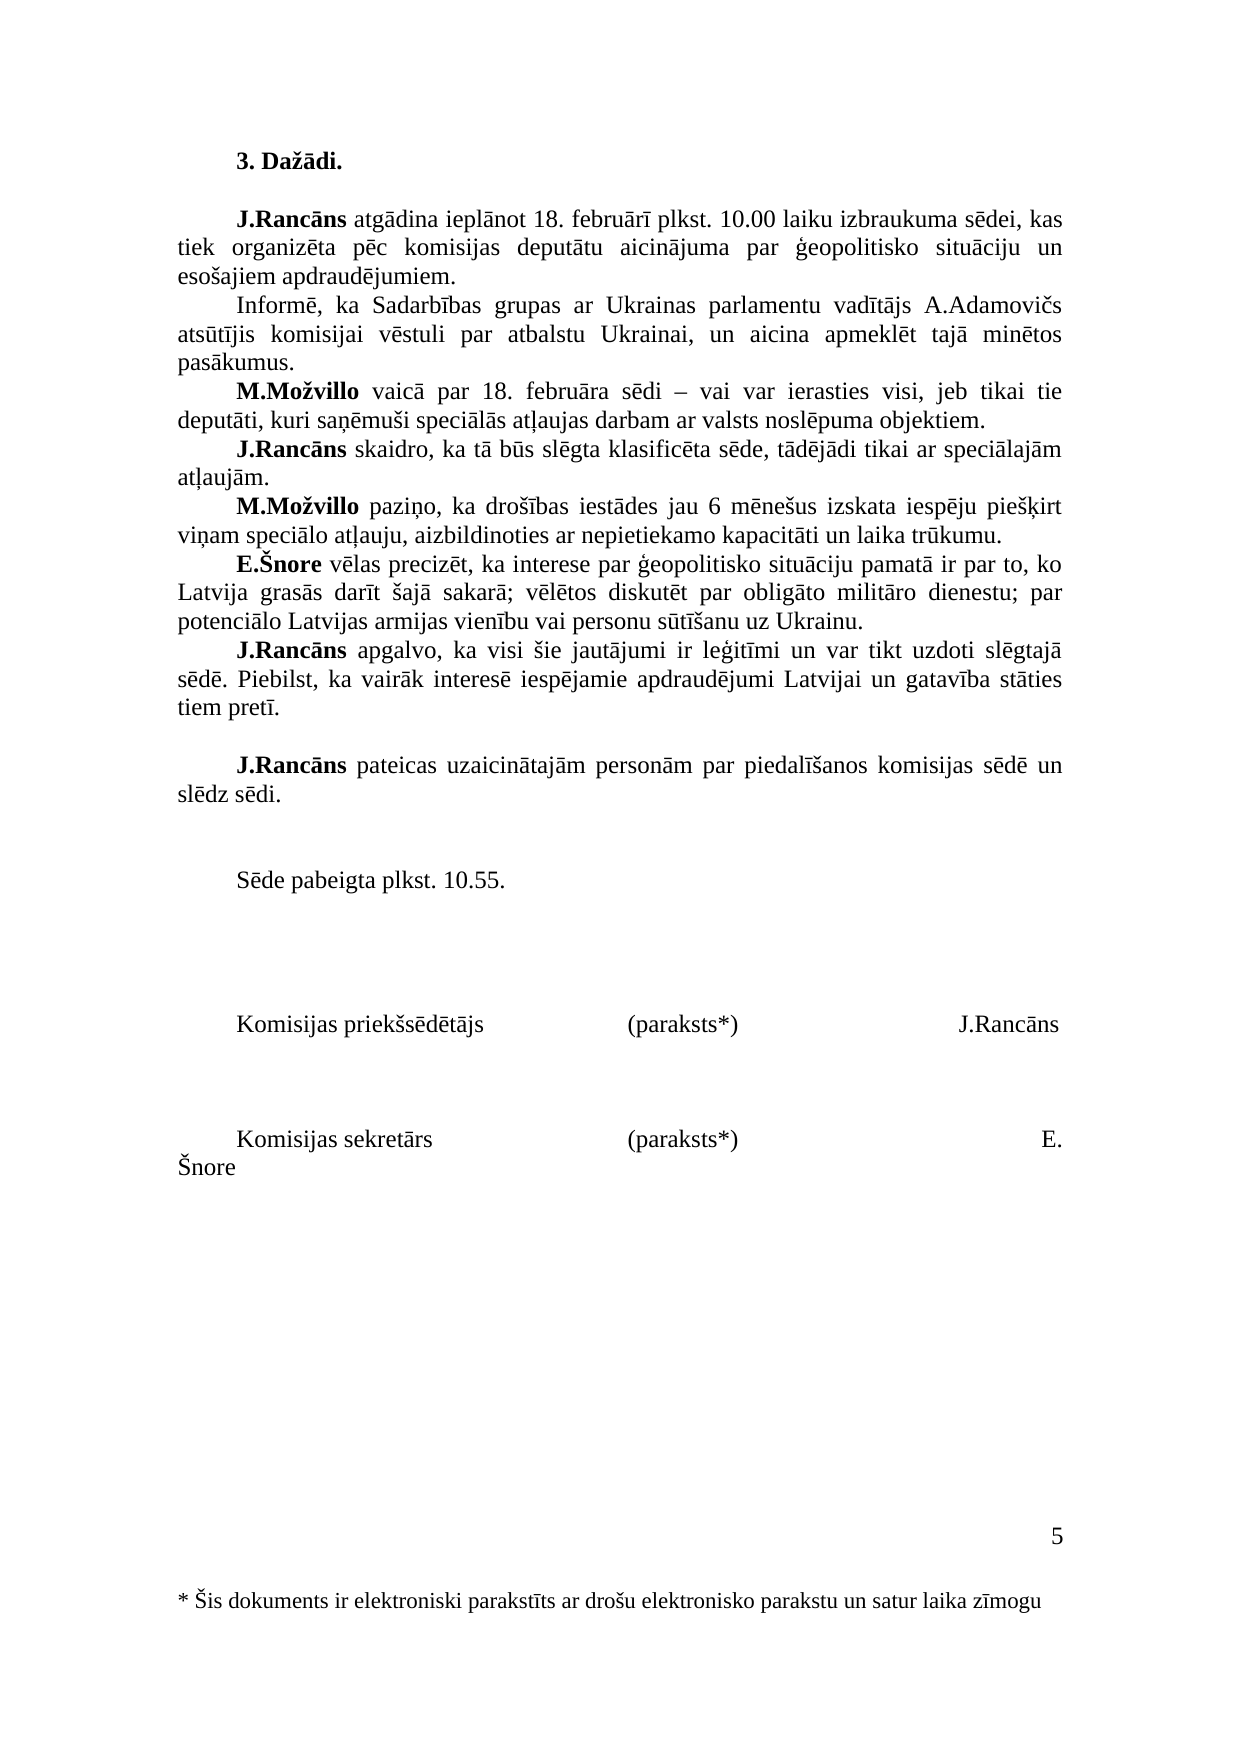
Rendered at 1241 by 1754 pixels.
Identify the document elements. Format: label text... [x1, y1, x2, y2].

text E.Šnore vēlas precizēt, ka interese par ģeopolitisko situāciju pamatā ir par to, ko Latvija grasās darīt šajā sakarā; vēlētos diskutēt par obligāto militāro dienestu; par potenciālo Latvijas armijas vienību vai personu sūtīšanu uz Ukrainu. [177, 549, 1063, 635]
text Komisijas priekšsēdētājs (paraksts*) J.Rancāns [177, 1009, 1063, 1037]
text M.Možvillo vaicā par 18. februāra sēdi – vai var ierasties visi, jeb tikai tie deputāti, kuri saņēmuši speciālās atļaujas darbam ar valsts noslēpuma objektiem. [177, 376, 1063, 434]
text J.Rancāns atgādina ieplānot 18. februārī plkst. 10.00 laiku izbraukuma sēdei, kas tiek organizēta pēc komisijas deputātu aicinājuma par ģeopolitisko situāciju un esošajiem apdraudējumiem. [177, 204, 1063, 290]
text 3. Dažādi. [177, 146, 1063, 175]
text J.Rancāns skaidro, ka tā būs slēgta klasificēta sēde, tādējādi tikai ar speciālajām atļaujām. [177, 434, 1063, 491]
text Sēde pabeigta plkst. 10.55. [177, 865, 1063, 894]
text Komisijas sekretārs (paraksts*) E. Šnore [177, 1124, 1063, 1181]
text M.Možvillo paziņo, ka drošības iestādes jau 6 mēnešus izskata iespēju piešķirt viņam speciālo atļauju, aizbildinoties ar nepietiekamo kapacitāti un laika trūkumu. [177, 491, 1063, 549]
text J.Rancāns apgalvo, ka visi šie jautājumi ir leģitīmi un var tikt uzdoti slēgtajā sēdē. Piebilst, ka vairāk interesē iespējamie apdraudējumi Latvijai un gatavība stāties tiem pretī. [177, 635, 1063, 721]
text Informē, ka Sadarbības grupas ar Ukrainas parlamentu vadītājs A.Adamovičs atsūtījis komisijai vēstuli par atbalstu Ukrainai, un aicina apmeklēt tajā minētos pasākumus. [177, 290, 1063, 376]
text J.Rancāns pateicas uzaicinātajām personām par piedalīšanos komisijas sēdē un slēdz sēdi. [177, 750, 1063, 807]
